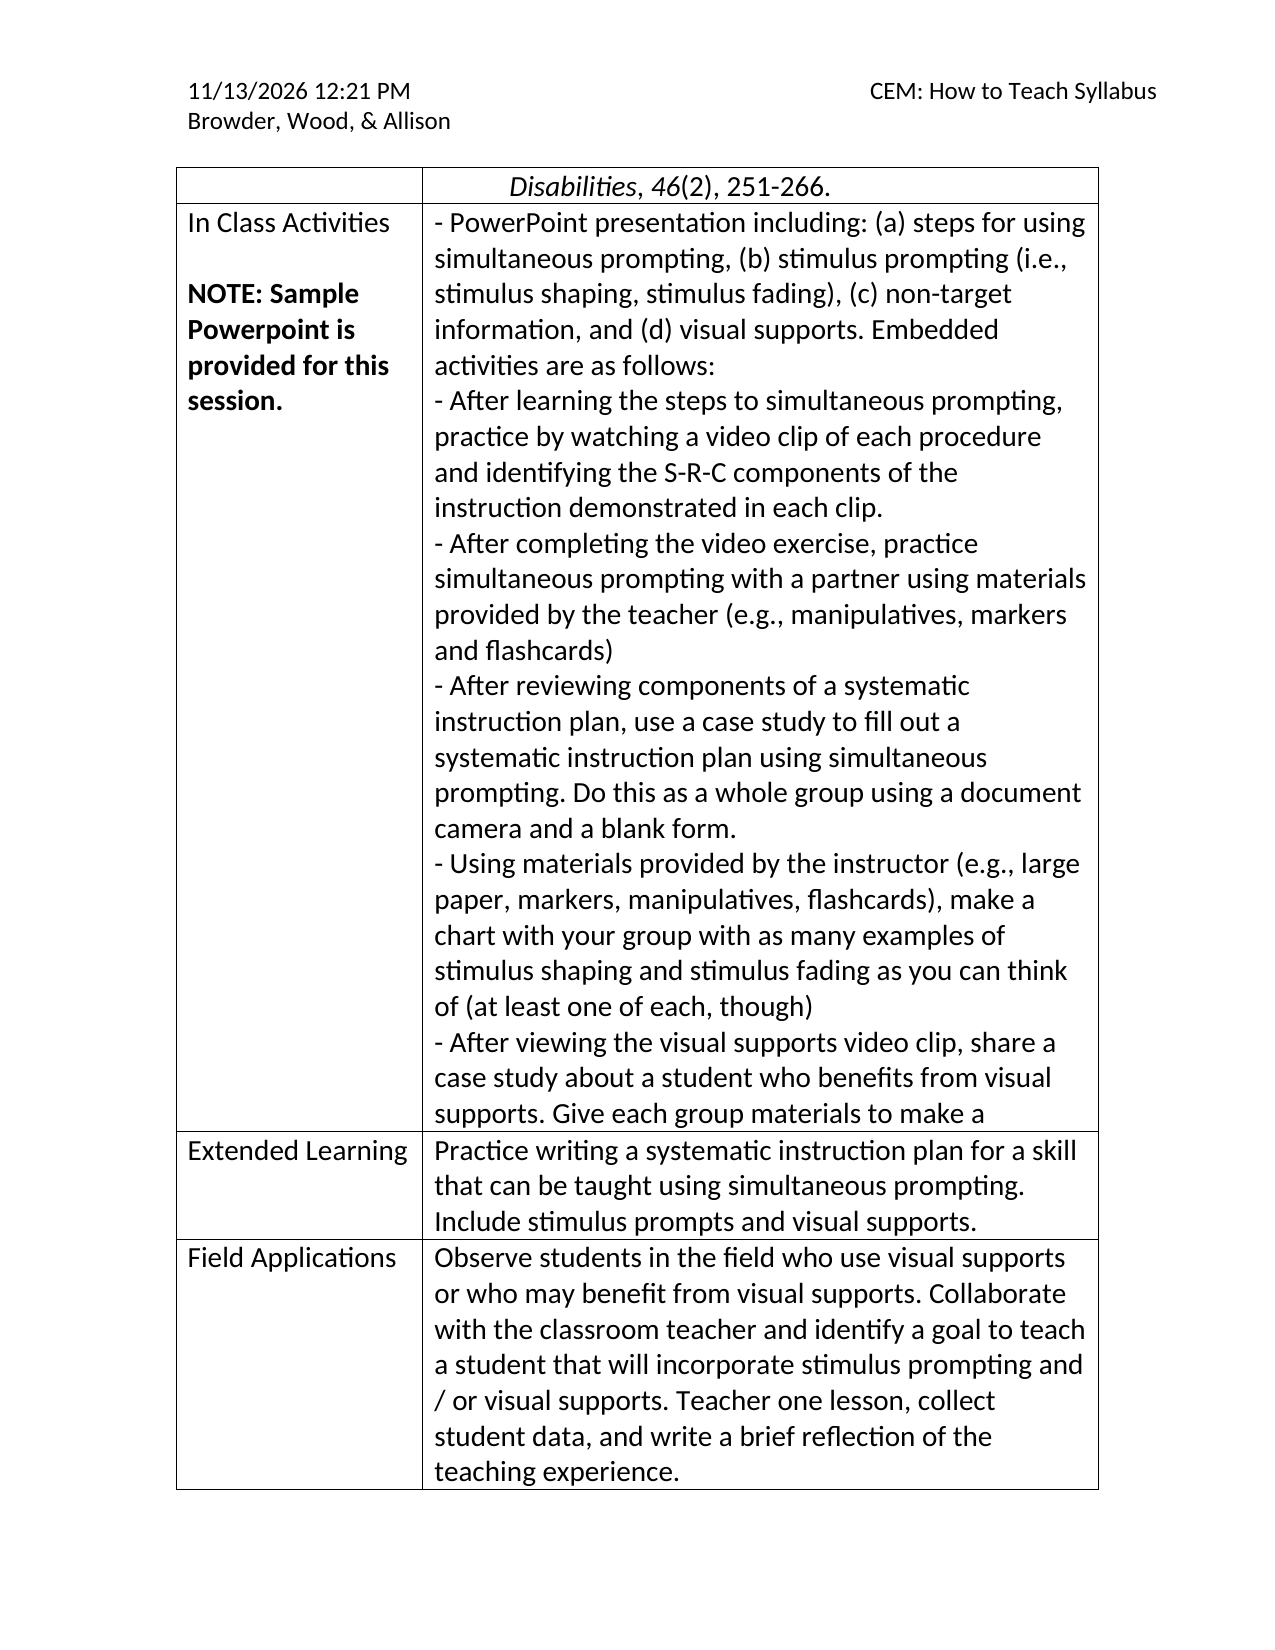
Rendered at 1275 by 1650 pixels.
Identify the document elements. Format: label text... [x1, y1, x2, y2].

table_cell Extended Learning [177, 1132, 422, 1238]
table_cell Observe students in the field who use visual supports or who may benefit from visual supports. Collaborate with the classroom teacher and identify a goal to teach a student that will incorporate stimulus prompting and / or visual supports. Teacher one lesson, collect student data, and write a brief reflection of the teaching experience. [423, 1240, 1098, 1489]
table_cell Field Applications [177, 1240, 422, 1489]
table_cell Practice writing a systematic instruction plan for a skill that can be taught using simultaneous prompting. Include stimulus prompts and visual supports. [423, 1132, 1098, 1238]
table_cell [423, 168, 1098, 203]
table_cell - PowerPoint presentation including: (a) steps for using simultaneous prompting, (b) stimulus prompting (i.e., stimulus shaping, stimulus fading), (c) non-target information, and (d) visual supports. Embedded activities are as follows: - After learning the steps to simultaneous prompting, practice by watching a video clip of each procedure and identifying the S-R-C components of the instruction demonstrated in each clip. - After completing the video exercise, practice simultaneous prompting with a partner using materials provided by the teacher (e.g., manipulatives, markers and flashcards) - After reviewing components of a systematic instruction plan, use a case study to fill out a systematic instruction plan using simultaneous prompting. Do this as a whole group using a document camera and a blank form. - Using materials provided by the instructor (e.g., large paper, markers, manipulatives, flashcards), make a chart with your group with as many examples of stimulus shaping and stimulus fading as you can think of (at least one of each, though) - After viewing the visual supports video clip, share a case study about a student who benefits from visual supports. Give each group materials to make a [423, 204, 1098, 1131]
table_cell In Class Activities NOTE: Sample Powerpoint is provided for this session. [177, 204, 422, 1131]
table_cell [177, 168, 422, 203]
